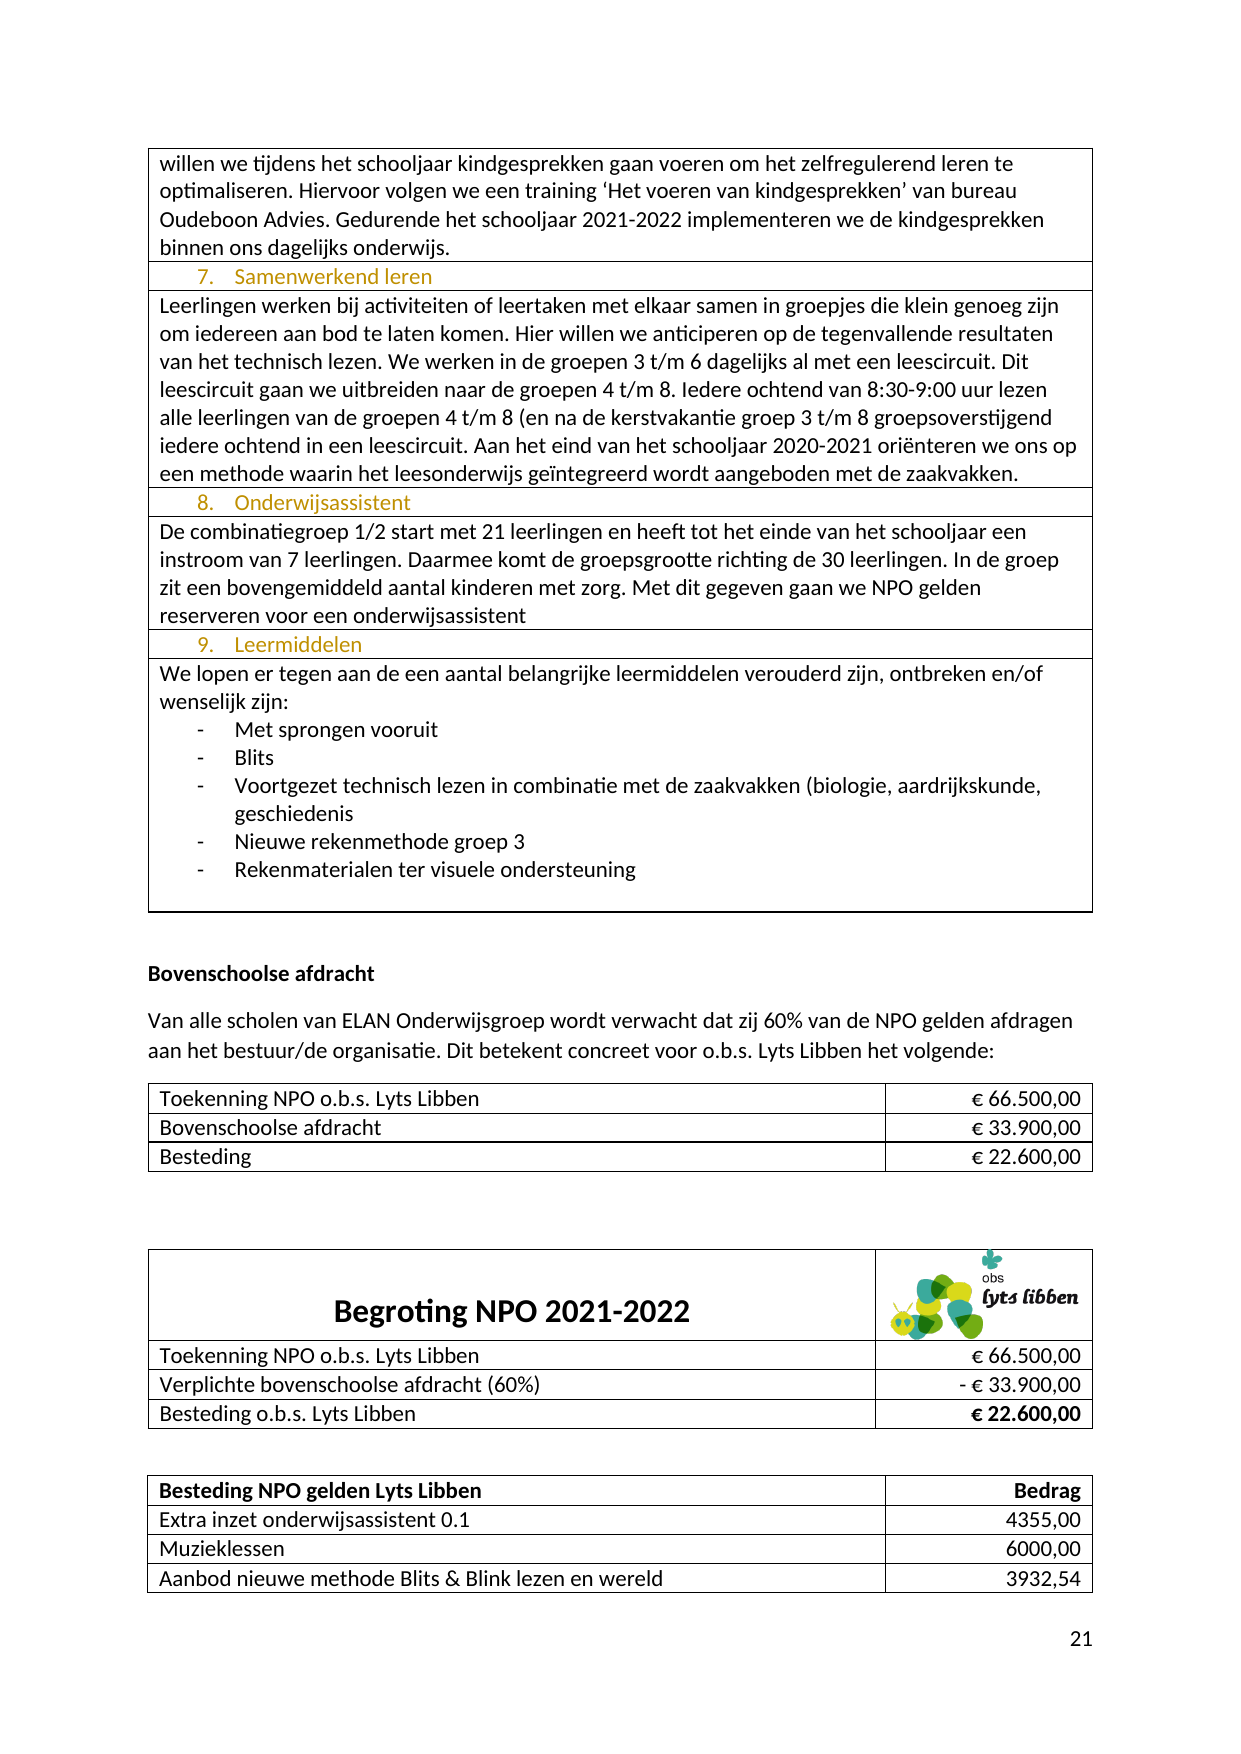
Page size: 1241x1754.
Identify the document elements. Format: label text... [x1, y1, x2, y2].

text Van alle scholen van ELAN Onderwijsgroep wordt verwacht dat zij 60% van de NPO gelden afdragen aan het bestuur/de organisatie. Dit betekent concreet voor o.b.s. Lyts Libben het volgende: [148, 1006, 1093, 1064]
table_cell Onderwijsassistent [149, 488, 1092, 516]
text Bovenschoolse afdracht [148, 959, 1093, 987]
table_cell 4355,00 [886, 1506, 1092, 1533]
table_header Begroting NPO 2021-2022 [149, 1250, 875, 1340]
table_cell € 66.500,00 [876, 1341, 1092, 1369]
table_cell Toekenning NPO o.b.s. Lyts Libben [149, 1341, 875, 1369]
table_cell Besteding o.b.s. Lyts Libben [149, 1400, 875, 1427]
table_header € 66.500,00 [886, 1084, 1092, 1112]
table_cell We lopen er tegen aan de een aantal belangrijke leermiddelen verouderd zijn, ontbreken en/of wenselijk zijn: Met sprongen vooruit Blits Voortgezet technisch lezen in combinatie met de zaakvakken (biologie, aardrijkskunde, geschiedenis Nieuwe rekenmethode groep 3 Rekenmaterialen ter visuele ondersteuning [149, 659, 1092, 911]
table_cell Leerlingen werken bij activiteiten of leertaken met elkaar samen in groepjes die klein genoeg zijn om iedereen aan bod te laten komen. Hier willen we anticiperen op de tegenvallende resultaten van het technisch lezen. We werken in de groepen 3 t/m 6 dagelijks al met een leescircuit. Dit leescircuit gaan we uitbreiden naar de groepen 4 t/m 8. Iedere ochtend van 8:30-9:00 uur lezen alle leerlingen van de groepen 4 t/m 8 (en na de kerstvakantie groep 3 t/m 8 groepsoverstijgend iedere ochtend in een leescircuit. Aan het eind van het schooljaar 2020-2021 oriënteren we ons op een methode waarin het leesonderwijs geïntegreerd wordt aangeboden met de zaakvakken. [149, 291, 1092, 487]
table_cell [149, 149, 1092, 261]
table_cell De combinatiegroep 1/2 start met 21 leerlingen en heeft tot het einde van het schooljaar een instroom van 7 leerlingen. Daarmee komt de groepsgrootte richting de 30 leerlingen. In de groep zit een bovengemiddeld aantal kinderen met zorg. Met dit gegeven gaan we NPO gelden reserveren voor een onderwijsassistent [149, 517, 1092, 629]
table_cell Extra inzet onderwijsassistent 0.1 [148, 1506, 885, 1533]
table_header Toekenning NPO o.b.s. Lyts Libben [149, 1084, 885, 1112]
table_cell Muzieklessen [148, 1535, 885, 1563]
table_cell Leermiddelen [149, 630, 1092, 658]
table_cell - € 33.900,00 [876, 1370, 1092, 1398]
table_header [876, 1250, 887, 1340]
table_cell 3932,54 [886, 1564, 1092, 1592]
table_header Besteding NPO gelden Lyts Libben [148, 1476, 885, 1504]
table_cell Verplichte bovenschoolse afdracht (60%) [149, 1370, 875, 1398]
table_cell Samenwerkend leren [149, 262, 1092, 290]
table_cell 6000,00 [886, 1535, 1092, 1563]
table_cell € 33.900,00 [886, 1114, 1092, 1141]
table_cell Aanbod nieuwe methode Blits & Blink lezen en wereld [148, 1564, 885, 1592]
picture [887, 1249, 1081, 1341]
table_cell Besteding [149, 1143, 885, 1171]
table_cell € 22.600,00 [886, 1143, 1092, 1171]
table_cell € 22.600,00 [876, 1400, 1092, 1427]
table_header Bedrag [886, 1476, 1092, 1504]
table_cell Bovenschoolse afdracht [149, 1114, 885, 1141]
table_header [1081, 1250, 1092, 1340]
